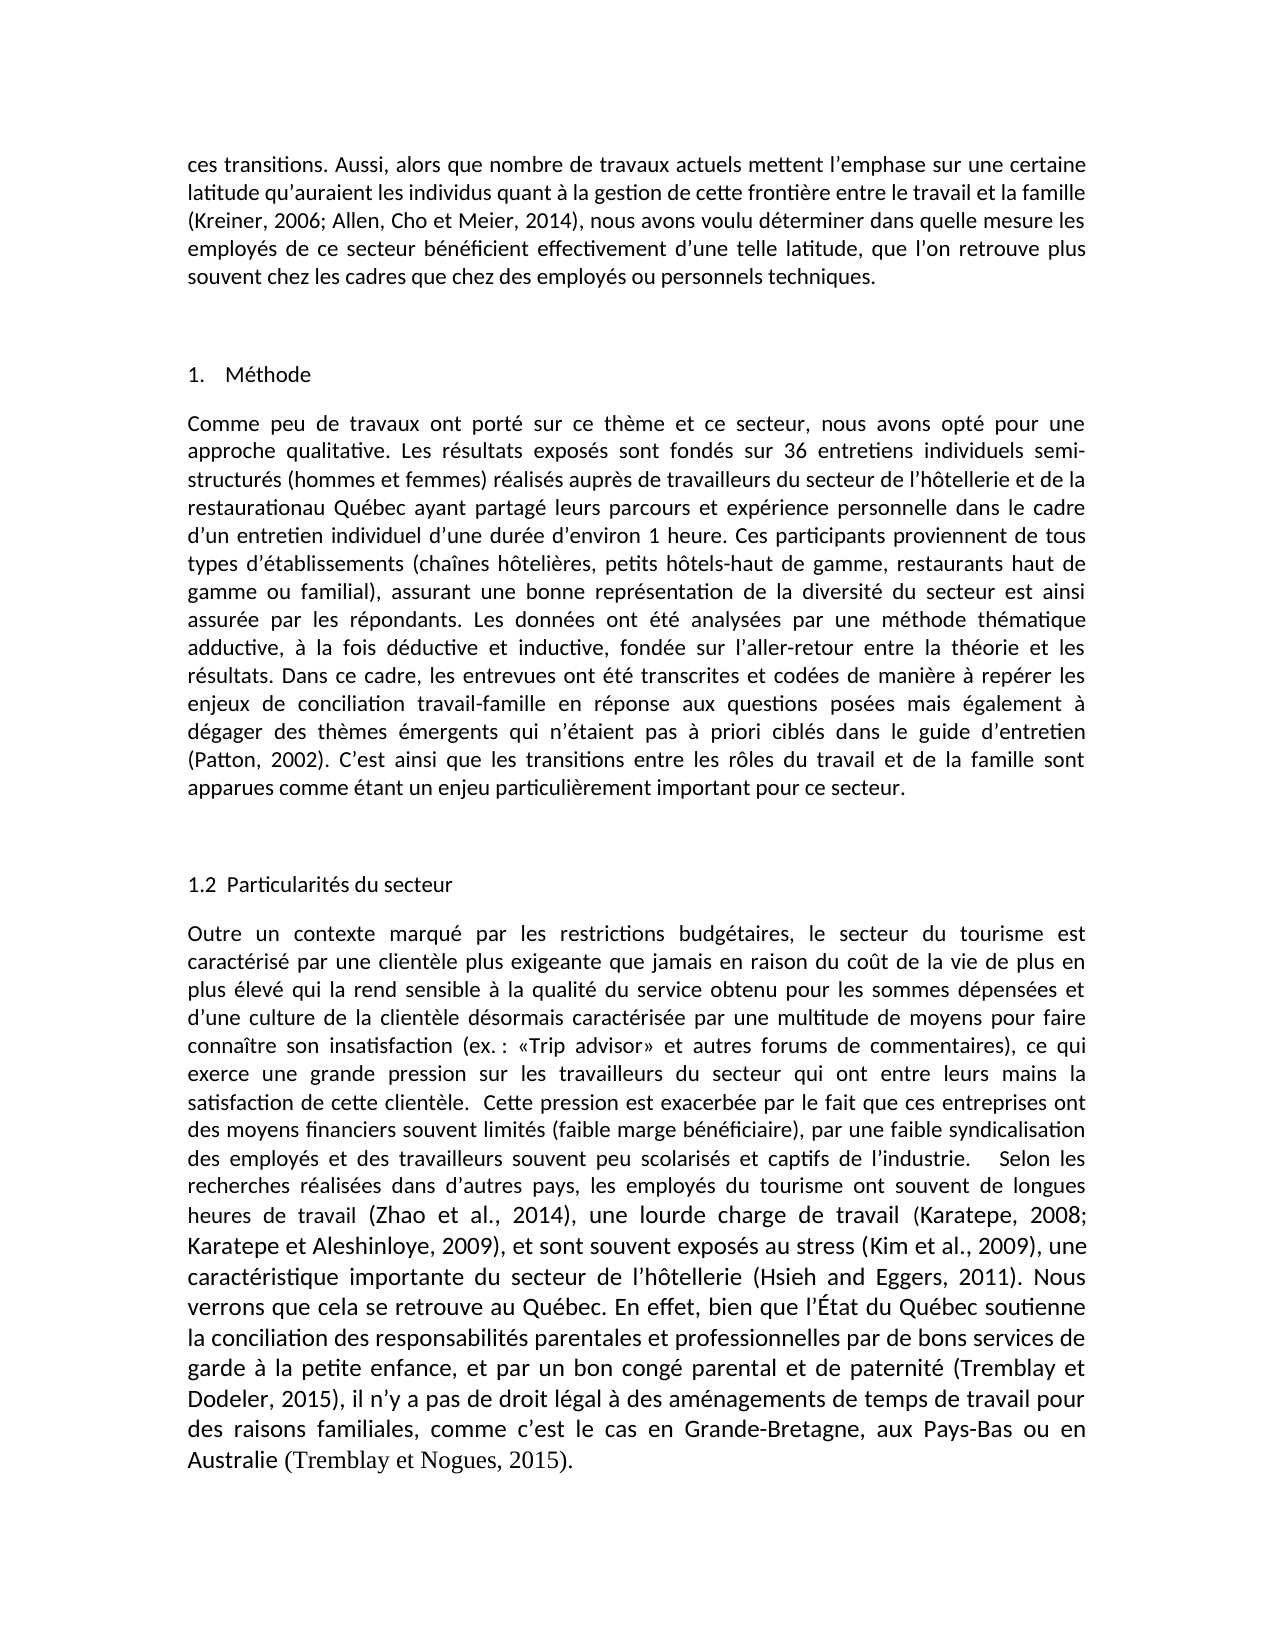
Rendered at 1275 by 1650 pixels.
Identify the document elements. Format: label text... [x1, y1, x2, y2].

text 1.2 Particularités du secteur [187, 871, 1087, 899]
list Méthode [187, 360, 1087, 388]
text Comme peu de travaux ont porté sur ce thème et ce secteur, nous avons opté pour une approche qualitative. Les résultats exposés sont fondés sur 36 entretiens individuels semi-structurés (hommes et femmes) réalisés auprès de travailleurs du secteur de l’hôtellerie et de la restaurationau Québec ayant partagé leurs parcours et expérience personnelle dans le cadre d’un entretien individuel d’une durée d’environ 1 heure. Ces participants proviennent de tous types d’établissements (chaînes hôtelières, petits hôtels-haut de gamme, restaurants haut de gamme ou familial), assurant une bonne représentation de la diversité du secteur est ainsi assurée par les répondants. Les données ont été analysées par une méthode thématique adductive, à la fois déductive et inductive, fondée sur l’aller-retour entre la théorie et les résultats. Dans ce cadre, les entrevues ont été transcrites et codées de manière à repérer les enjeux de conciliation travail-famille en réponse aux questions posées mais également à dégager des thèmes émergents qui n’étaient pas à priori ciblés dans le guide d’entretien (Patton, 2002). C’est ainsi que les transitions entre les rôles du travail et de la famille sont apparues comme étant un enjeu particulièrement important pour ce secteur. [187, 409, 1087, 801]
text Outre un contexte marqué par les restrictions budgétaires, le secteur du tourisme est caractérisé par une clientèle plus exigeante que jamais en raison du coût de la vie de plus en plus élevé qui la rend sensible à la qualité du service obtenu pour les sommes dépensées et d’une culture de la clientèle désormais caractérisée par une multitude de moyens pour faire connaître son insatisfaction (ex. : «Trip advisor» et autres forums de commentaires), ce qui exerce une grande pression sur les travailleurs du secteur qui ont entre leurs mains la satisfaction de cette clientèle. Cette pression est exacerbée par le fait que ces entreprises ont des moyens financiers souvent limités (faible marge bénéficiaire), par une faible syndicalisation des employés et des travailleurs souvent peu scolarisés et captifs de l’industrie. Selon les recherches réalisées dans d’autres pays, les employés du tourisme ont souvent de longues heures de travail (Zhao et al., 2014), une lourde charge de travail (Karatepe, 2008; Karatepe et Aleshinloye, 2009), et sont souvent exposés au stress (Kim et al., 2009), une caractéristique importante du secteur de l’hôtellerie (Hsieh and Eggers, 2011). Nous verrons que cela se retrouve au Québec. En effet, bien que l’État du Québec soutienne la conciliation des responsabilités parentales et professionnelles par de bons services de garde à la petite enfance, et par un bon congé parental et de paternité (Tremblay et Dodeler, 2015), il n’y a pas de droit légal à des aménagements de temps de travail pour des raisons familiales, comme c’est le cas en Grande-Bretagne, aux Pays-Bas ou en Australie (Tremblay et Nogues, 2015). [187, 919, 1087, 1474]
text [187, 150, 1087, 290]
